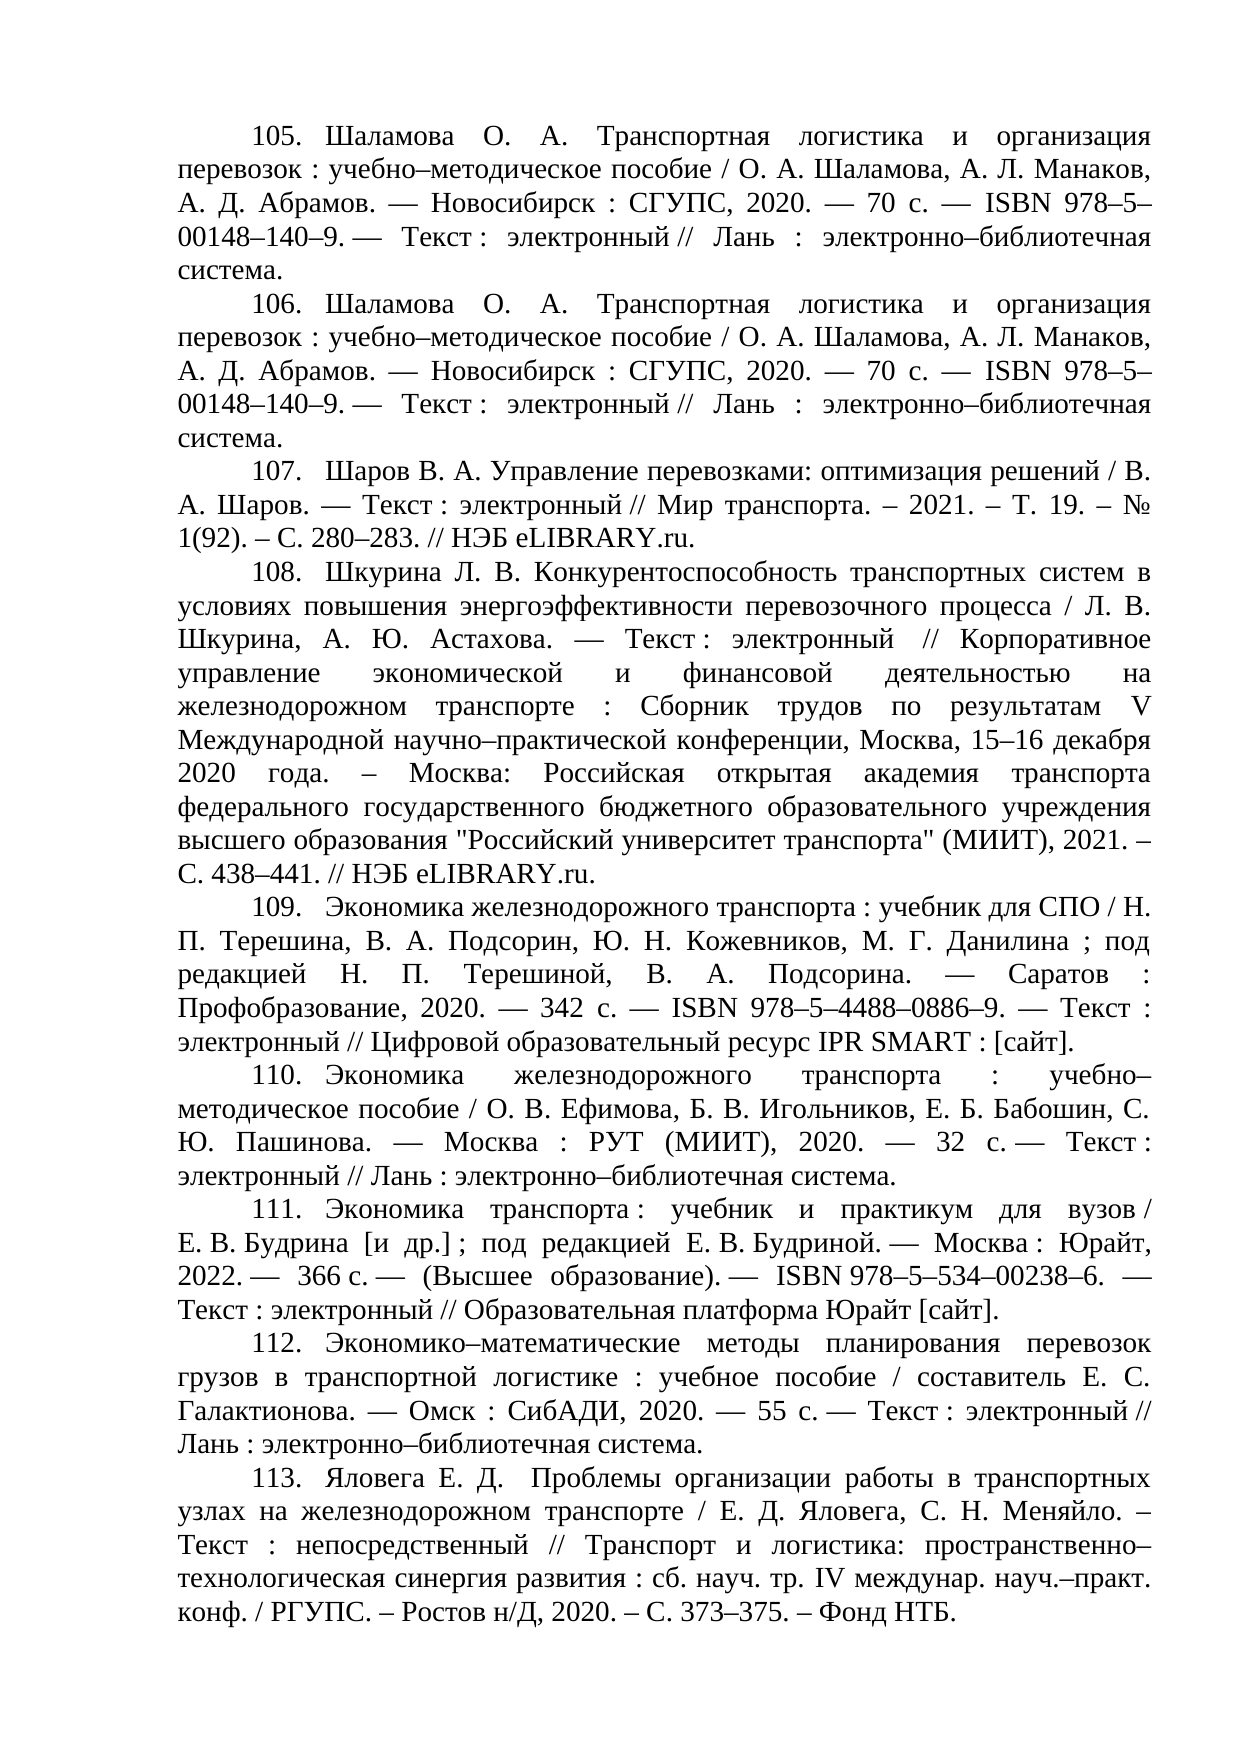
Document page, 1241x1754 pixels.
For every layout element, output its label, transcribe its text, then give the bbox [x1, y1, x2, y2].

list Яловега Е. Д. Проблемы организации работы в транспортных узлах на железнодорожном транспорте / Е. Д. Яловега, С. Н. Меняйло. – Текст : непосредственный // Транспорт и логистика: пространственно–технологическая синергия развития : сб. науч. тр. IV междунар. науч.–практ. конф. / РГУПС. – Ростов н/Д, 2020. – С. 373–375. – Фонд НТБ. [177, 1460, 1152, 1627]
list Шкурина Л. В. Конкурентоспособность транспортных систем в условиях повышения энергоэффективности перевозочного процесса / Л. В. Шкурина, А. Ю. Астахова. — Текст : электронный // Корпоративное управление экономической и финансовой деятельностью на железнодорожном транспорте : Сборник трудов по результатам V Международной научно–практической конференции, Москва, 15–16 декабря 2020 года. – Москва: Российская открытая академия транспорта федерального государственного бюджетного образовательного учреждения высшего образования "Российский университет транспорта" (МИИТ), 2021. – С. 438–441. // НЭБ eLIBRARY.ru. [177, 554, 1152, 889]
list Экономика транспорта : учебник и практикум для вузов / Е. В. Будрина [и др.] ; под редакцией Е. В. Будриной. — Москва : Юрайт, 2022. — 366 с. — (Высшее образование). — ISBN 978–5–534–00238–6. — Текст : электронный // Образовательная платформа Юрайт [сайт]. [177, 1191, 1152, 1326]
list Экономика железнодорожного транспорта : учебник для СПО / Н. П. Терешина, В. А. Подсорин, Ю. Н. Кожевников, М. Г. Данилина ; под редакцией Н. П. Терешиной, В. А. Подсорина. — Саратов : Профобразование, 2020. — 342 c. — ISBN 978–5–4488–0886–9. — Текст : электронный // Цифровой образовательный ресурс IPR SMART : [сайт]. [177, 889, 1152, 1057]
list Экономико–математические методы планирования перевозок грузов в транспортной логистике : учебное пособие / составитель Е. С. Галактионова. — Омск : СибАДИ, 2020. — 55 с. — Текст : электронный // Лань : электронно–библиотечная система. [177, 1326, 1152, 1460]
list Шаров В. А. Управление перевозками: оптимизация решений / В. А. Шаров. — Текст : электронный // Мир транспорта. – 2021. – Т. 19. – № 1(92). – С. 280–283. // НЭБ eLIBRARY.ru. [177, 453, 1152, 554]
list Шаламова О. А. Транспортная логистика и организация перевозок : учебно–методическое пособие / О. А. Шаламова, А. Л. Манаков, А. Д. Абрамов. — Новосибирск : СГУПС, 2020. — 70 с. — ISBN 978–5–00148–140–9. — Текст : электронный // Лань : электронно–библиотечная система. [177, 118, 1152, 286]
list Шаламова О. А. Транспортная логистика и организация перевозок : учебно–методическое пособие / О. А. Шаламова, А. Л. Манаков, А. Д. Абрамов. — Новосибирск : СГУПС, 2020. — 70 с. — ISBN 978–5–00148–140–9. — Текст : электронный // Лань : электронно–библиотечная система. [177, 286, 1152, 453]
list Экономика железнодорожного транспорта : учебно–методическое пособие / О. В. Ефимова, Б. В. Игольников, Е. Б. Бабошин, С. Ю. Пашинова. — Москва : РУТ (МИИТ), 2020. — 32 с. — Текст : электронный // Лань : электронно–библиотечная система. [177, 1057, 1152, 1191]
